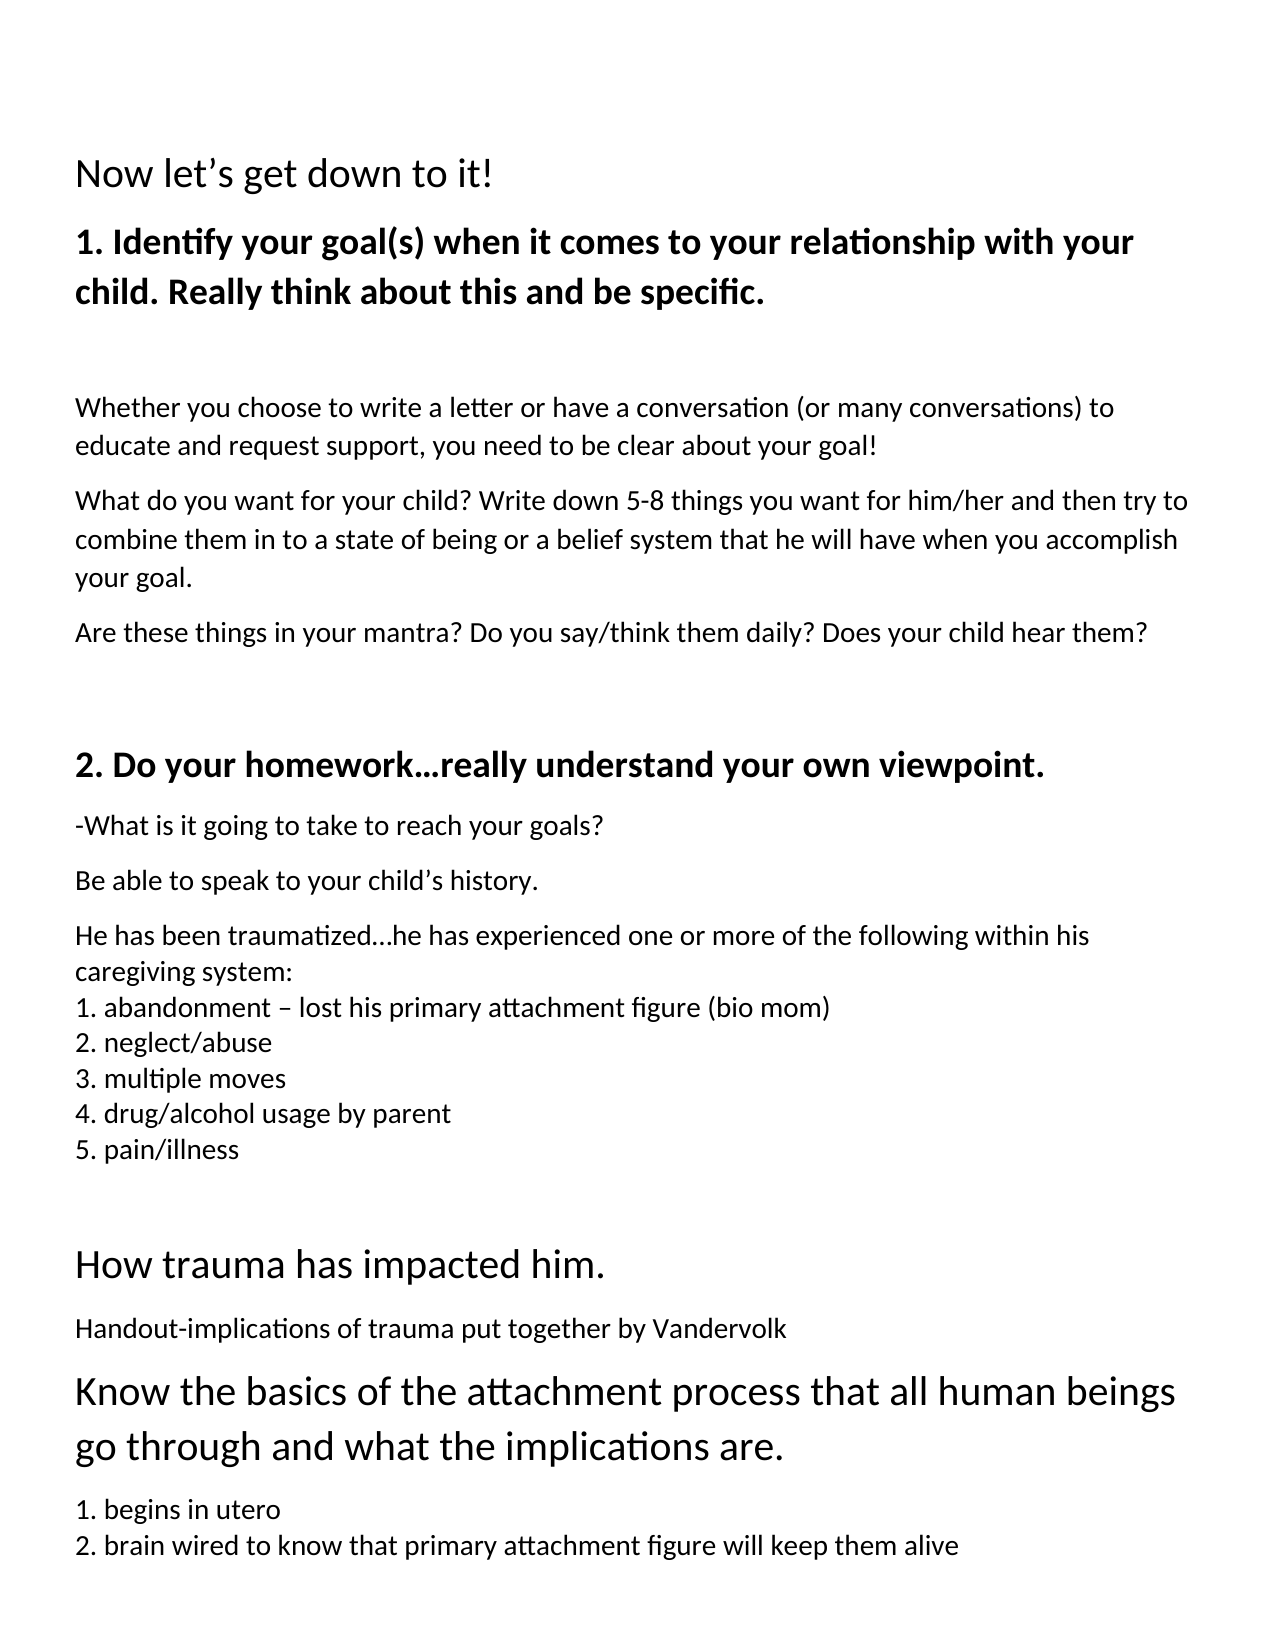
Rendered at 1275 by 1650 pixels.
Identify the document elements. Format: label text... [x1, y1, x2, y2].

text 2. neglect/abuse [75, 1024, 1200, 1060]
text Are these things in your mantra? Do you say/think them daily? Does your child hear them? [75, 614, 1200, 650]
text Be able to speak to your child’s history. [75, 862, 1200, 898]
text Know the basics of the attachment process that all human beings go through and what the implications are. [75, 1365, 1200, 1471]
text 4. drug/alcohol usage by parent [75, 1096, 1200, 1131]
text 1. Identify your goal(s) when it comes to your relationship with your child. Really think about this and be specific. [75, 218, 1200, 313]
text How trauma has impacted him. [75, 1238, 1200, 1289]
text What do you want for your child? Write down 5-8 things you want for him/her and then try to combine them in to a state of being or a belief system that he will have when you accomplish your goal. [75, 482, 1200, 595]
text -What is it going to take to reach your goals? [75, 807, 1200, 843]
text 5. pain/illness [75, 1131, 1200, 1167]
text Now let’s get down to it! [75, 147, 1200, 197]
text 1. begins in utero [75, 1491, 1200, 1527]
text 2. Do your homework…really understand your own viewpoint. [75, 741, 1200, 787]
text Whether you choose to write a letter or have a conversation (or many conversations) to educate and request support, you need to be clear about your goal! [75, 389, 1200, 463]
text He has been traumatized…he has experienced one or more of the following within his caregiving system: [75, 917, 1200, 989]
text Handout-implications of trauma put together by Vandervolk [75, 1310, 1200, 1346]
text 2. brain wired to know that primary attachment figure will keep them alive [75, 1527, 1200, 1563]
text 1. abandonment – lost his primary attachment figure (bio mom) [75, 989, 1200, 1024]
text 3. multiple moves [75, 1060, 1200, 1096]
